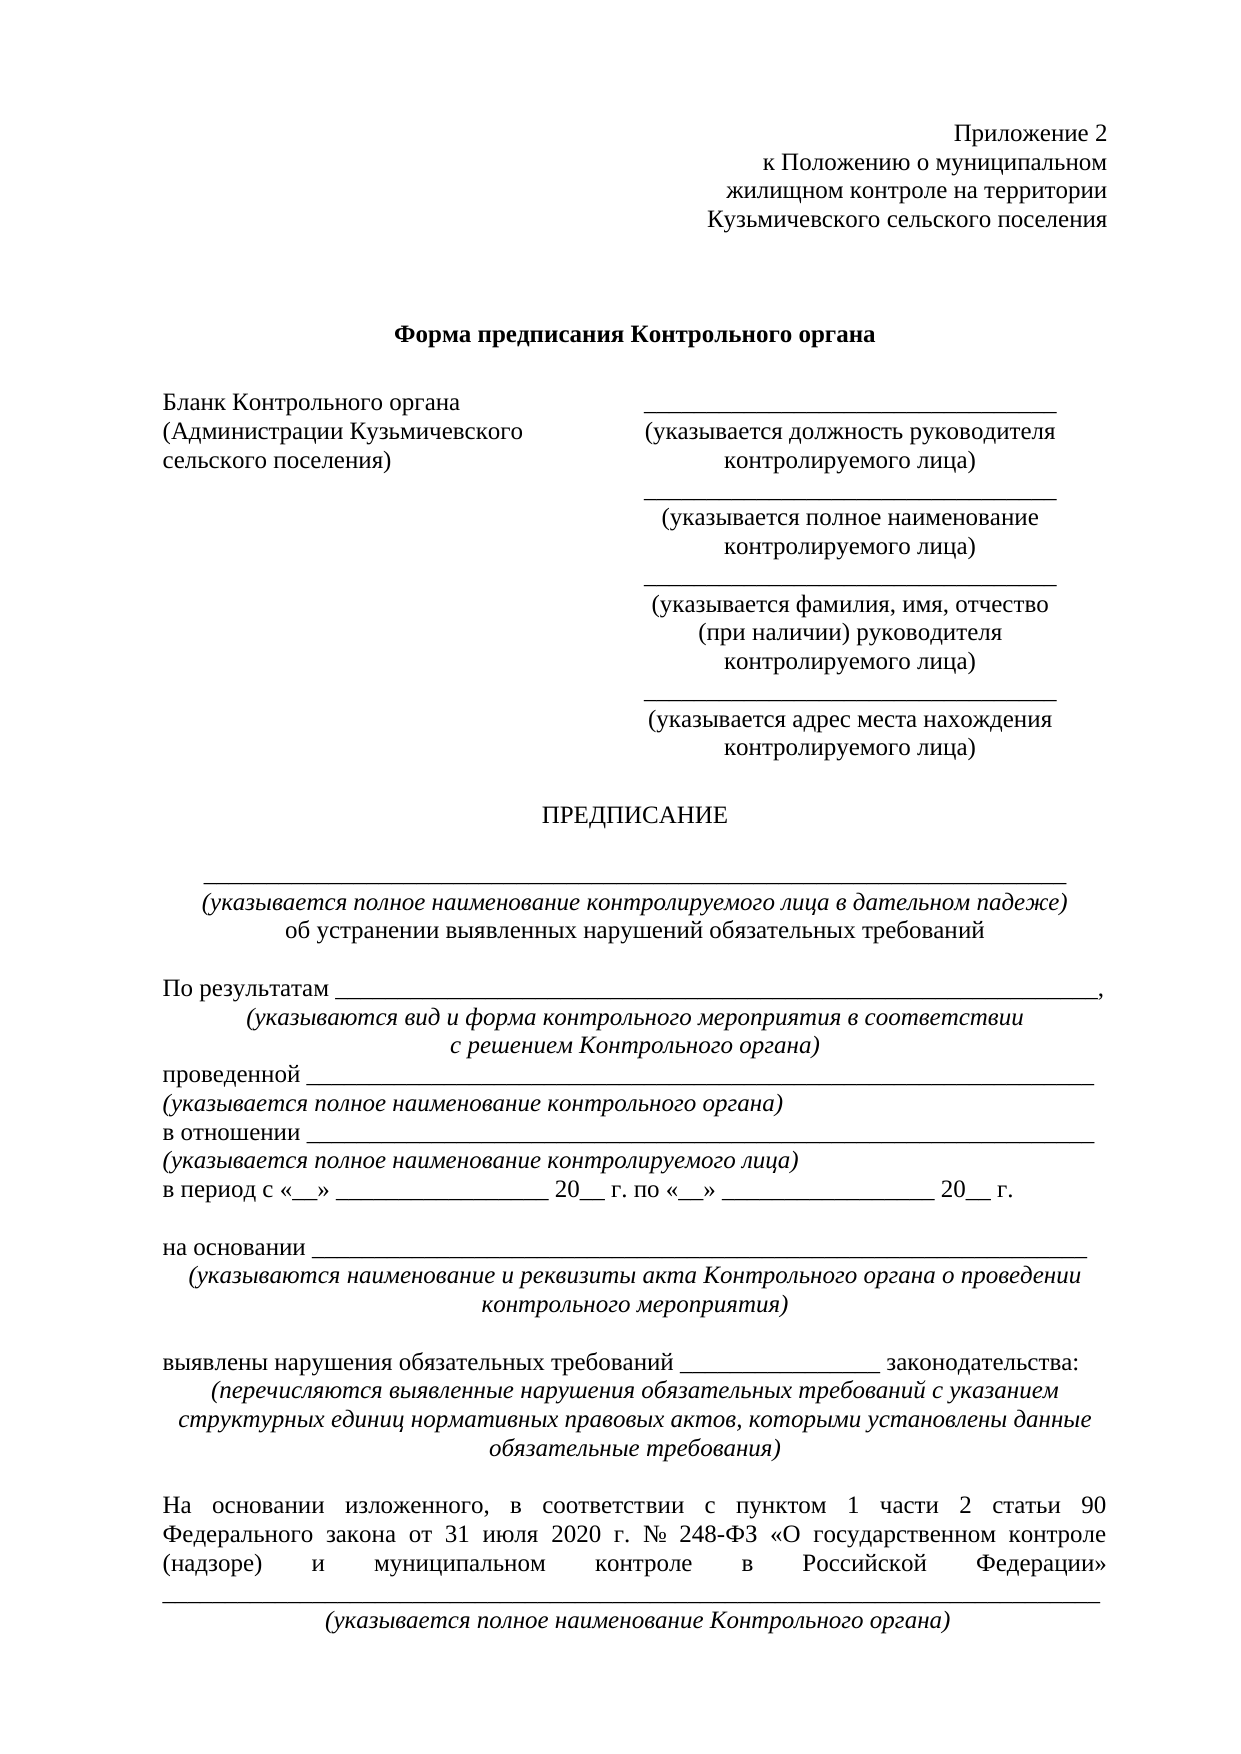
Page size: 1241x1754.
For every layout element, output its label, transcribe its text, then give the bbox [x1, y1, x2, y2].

text Кузьмичевского сельского поселения [162, 204, 1107, 233]
text (указывается полное наименование контрольного органа) [162, 1088, 1107, 1117]
text Приложение 2 [162, 118, 1107, 147]
text Форма предписания Контрольного органа [162, 319, 1107, 348]
text с решением Контрольного органа) [162, 1031, 1107, 1059]
table_header Бланк Контрольного органа (Администрации Кузьмичевского сельского поселения) [156, 377, 599, 772]
text (указываются вид и форма контрольного мероприятия в соответствии [162, 1002, 1107, 1031]
text (указываются наименование и реквизиты акта Контрольного органа о проведении контрольного мероприятия) [162, 1261, 1107, 1318]
text на основании ______________________________________________________________ [162, 1232, 1107, 1261]
text _____________________________________________________________________ [162, 858, 1107, 887]
text об устранении выявленных нарушений обязательных требований [162, 916, 1107, 944]
text в период с «__» _________________ 20__ г. по «__» _________________ 20__ г. [162, 1174, 1107, 1203]
text к Положению о муниципальном [457, 147, 1107, 176]
table_header _________________________________ (указывается должность руководителя контролируемого лица) _________________________________ (указывается полное наименование контролируемого лица) _________________________________ (указывается фамилия, имя, отчество (при наличии) руководителя контролируемого лица) _________________________________ (указывается адрес места нахождения контролируемого лица) [599, 377, 1101, 772]
text (указывается полное наименование контролируемого лица) [162, 1146, 1107, 1174]
text На основании изложенного, в соответствии с пунктом 1 части 2 статьи 90 Федерального закона от 31 июля 2020 г. № 248-ФЗ «О государственном контроле (надзоре) и муниципальном контроле в Российской Федерации» ___________________________________________________________________________ [162, 1491, 1107, 1606]
text проведенной _______________________________________________________________ [162, 1059, 1107, 1088]
text выявлены нарушения обязательных требований ________________ законодательства: [162, 1347, 1107, 1376]
text жилищном контроле на территории [162, 176, 1107, 204]
text в отношении _______________________________________________________________ [162, 1117, 1107, 1146]
text (указывается полное наименование Контрольного органа) [162, 1606, 1107, 1634]
text (указывается полное наименование контролируемого лица в дательном падеже) [162, 887, 1107, 916]
text ПРЕДПИСАНИЕ [162, 801, 1107, 829]
text По результатам _____________________________________________________________, [162, 973, 1107, 1002]
text (перечисляются выявленные нарушения обязательных требований с указанием структурных единиц нормативных правовых актов, которыми установлены данные обязательные требования) [162, 1376, 1107, 1462]
